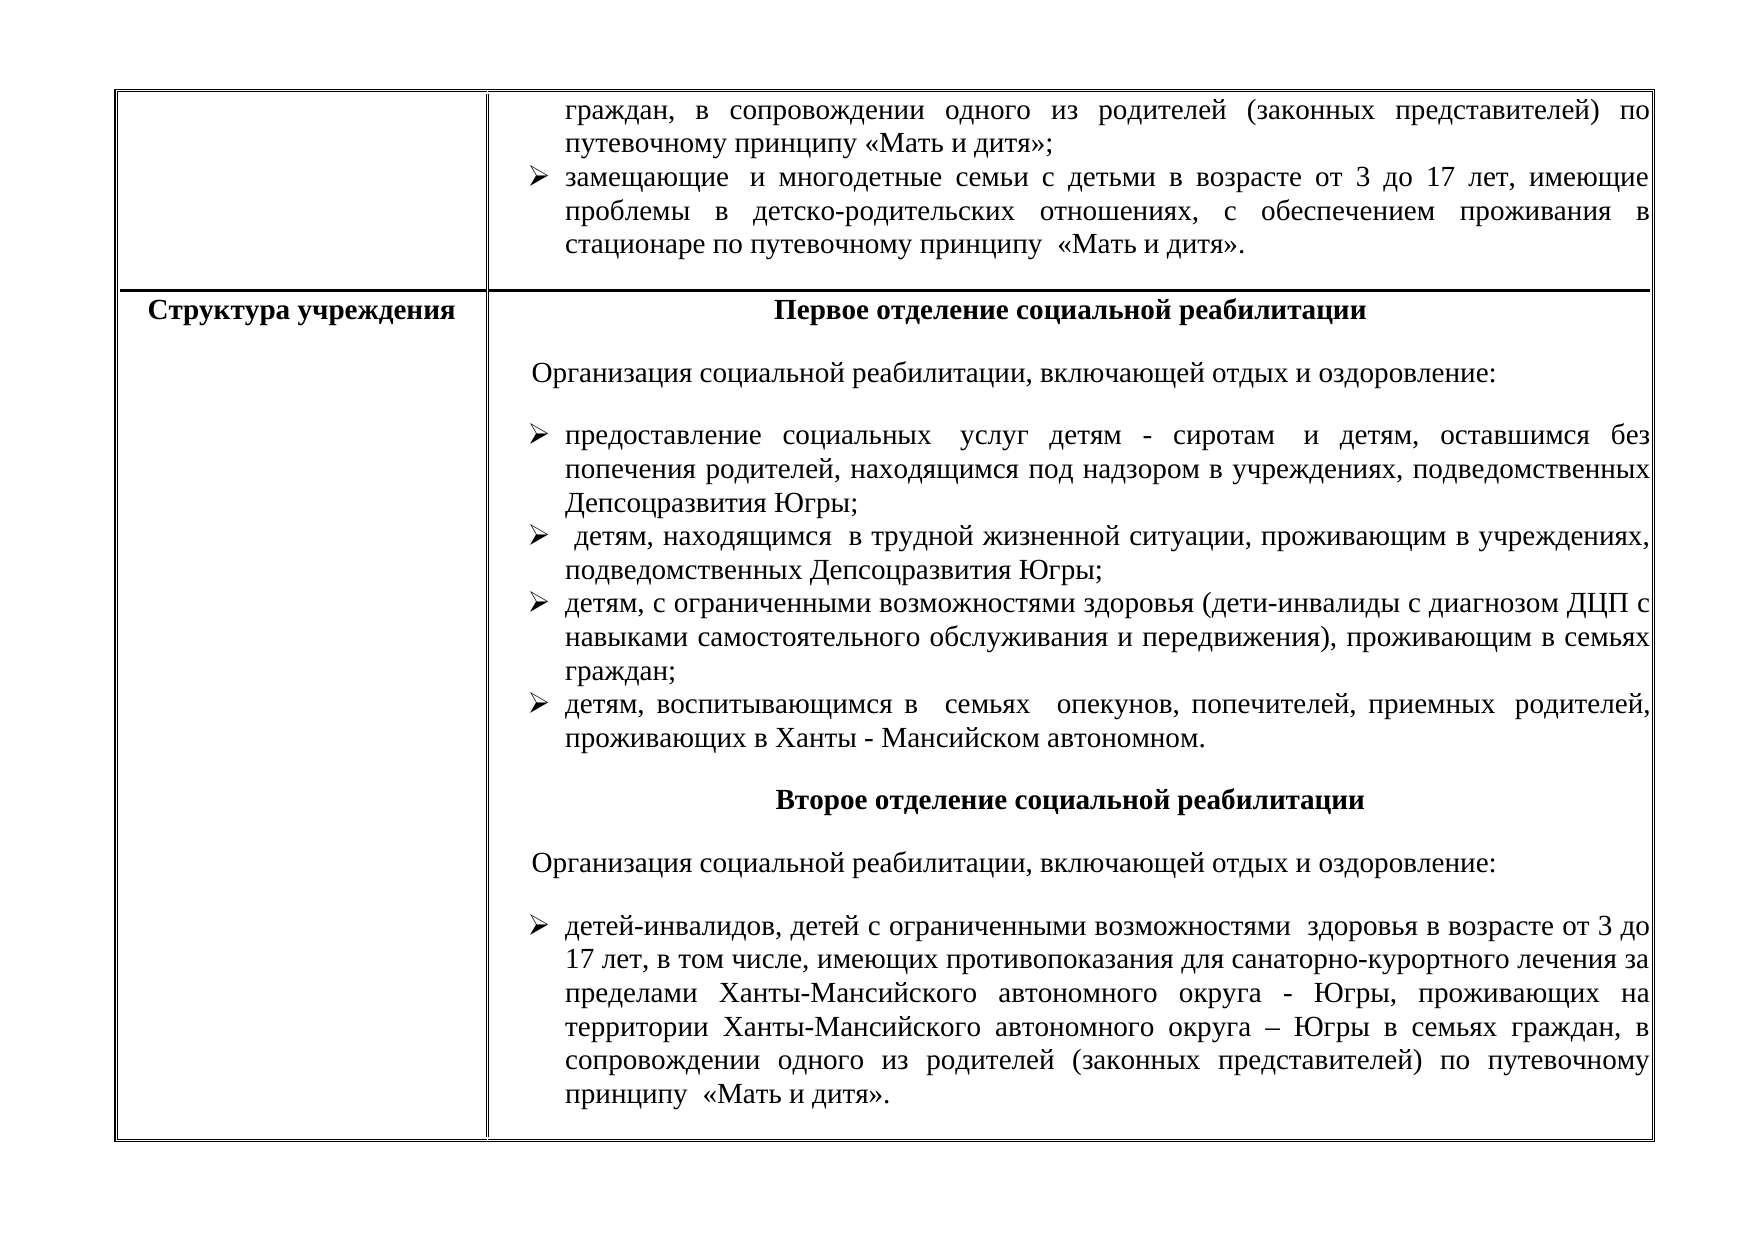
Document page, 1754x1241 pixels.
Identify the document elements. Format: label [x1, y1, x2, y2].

table_cell [118, 92, 488, 289]
table_cell [488, 92, 1652, 289]
table_cell [488, 289, 1652, 1138]
table_cell [118, 289, 488, 1138]
